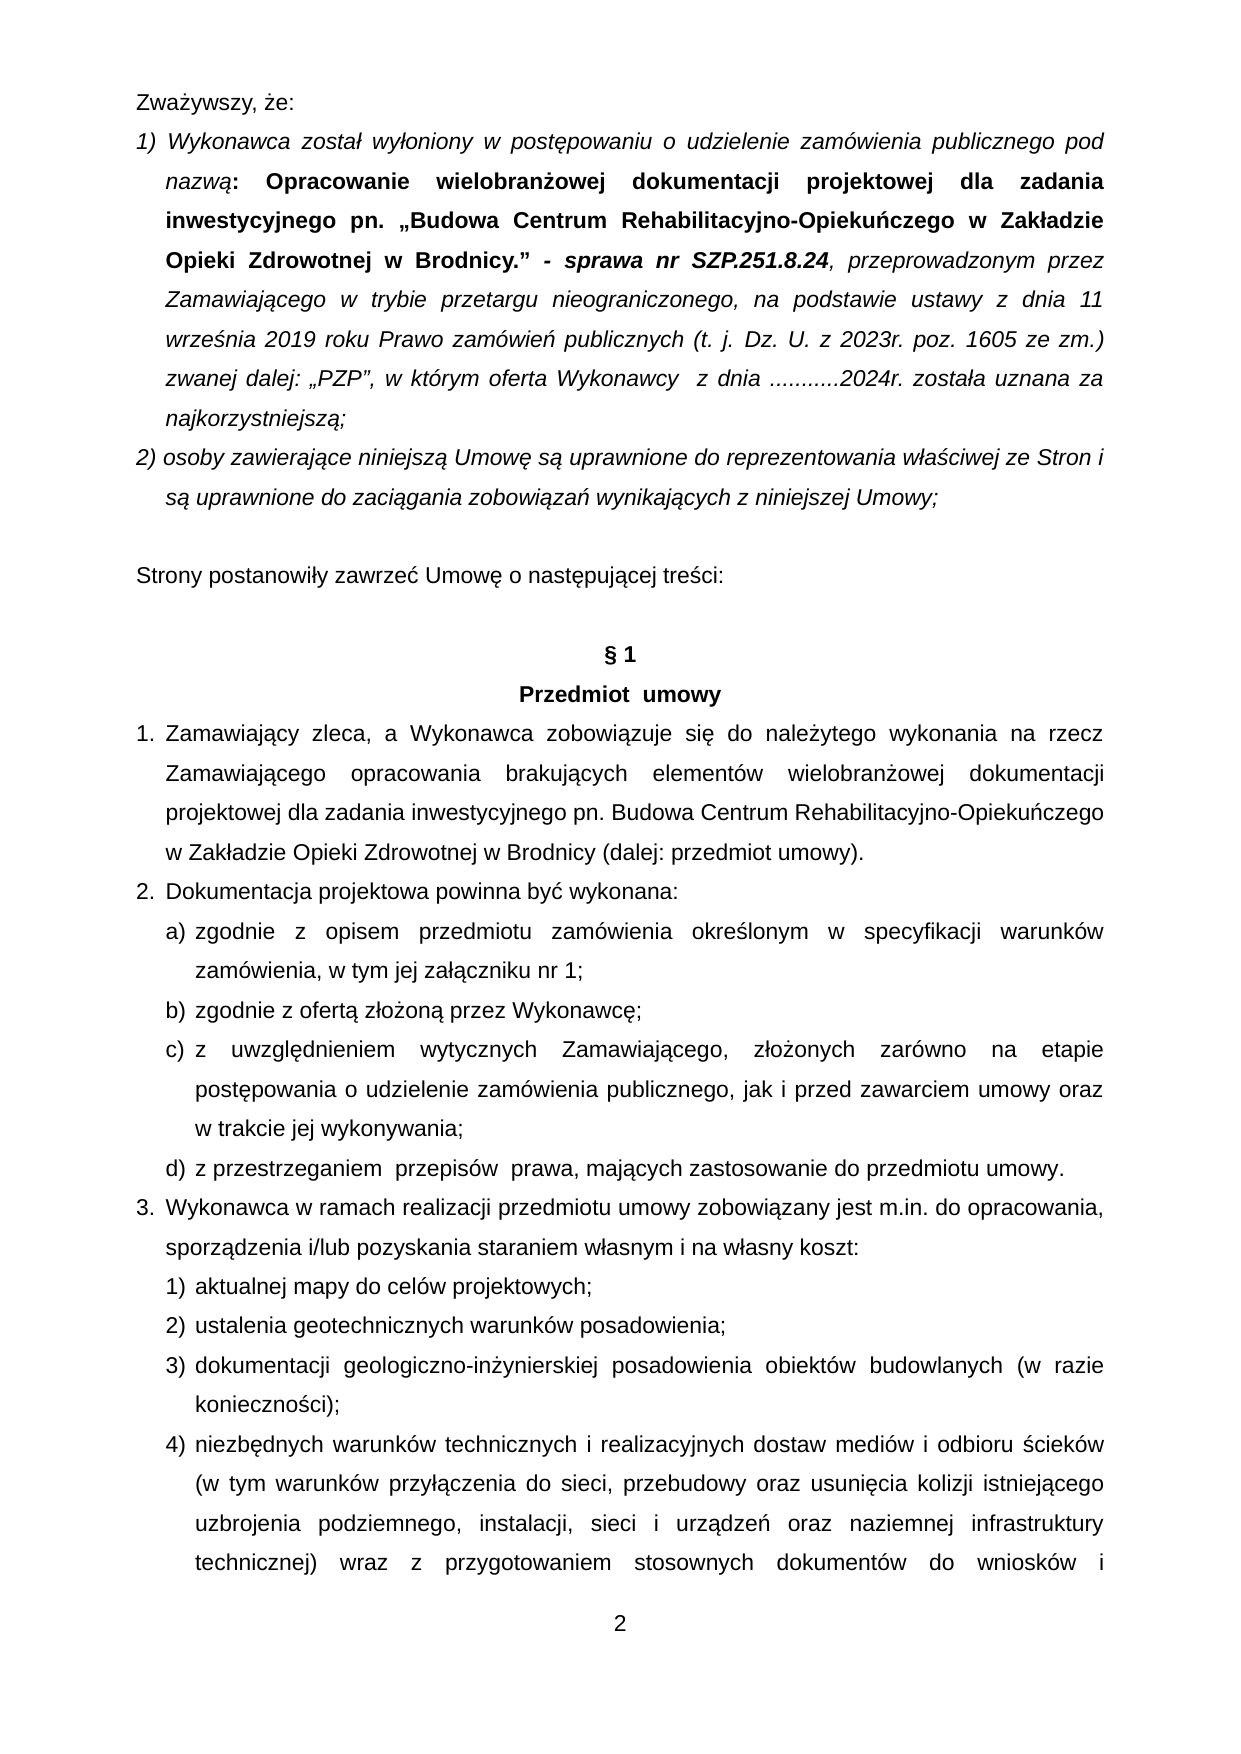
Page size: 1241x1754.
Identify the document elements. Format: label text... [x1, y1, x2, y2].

list zgodnie z opisem przedmiotu zamówienia określonym w specyfikacji warunków zamówienia, w tym jej załączniku nr 1; [165, 918, 1104, 983]
list ustalenia geotechnicznych warunków posadowienia; [165, 1312, 1104, 1339]
list aktualnej mapy do celów projektowych; [165, 1273, 1104, 1299]
list Wykonawca w ramach realizacji przedmiotu umowy zobowiązany jest m.in. do opracowania, sporządzenia i/lub pozyskania staraniem własnym i na własny koszt: [136, 1194, 1104, 1260]
text 1) Wykonawca został wyłoniony w postępowaniu o udzielenie zamówienia publicznego pod nazwą: Opracowanie wielobranżowej dokumentacji projektowej dla zadania inwestycyjnego pn. „Budowa Centrum Rehabilitacyjno-Opiekuńczego w Zakładzie Opieki Zdrowotnej w Brodnicy.” - sprawa nr SZP.251.8.24, przeprowadzonym przez Zamawiającego w trybie przetargu nieograniczonego, na podstawie ustawy z dnia 11 września 2019 roku Prawo zamówień publicznych (t. j. Dz. U. z 2023r. poz. 1605 ze zm.) zwanej dalej: „PZP”, w którym oferta Wykonawcy z dnia ...........2024r. została uznana za najkorzystniejszą; [136, 128, 1104, 431]
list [165, 1431, 1104, 1576]
list Zamawiający zleca, a Wykonawca zobowiązuje się do należytego wykonania na rzecz Zamawiającego opracowania brakujących elementów wielobranżowej dokumentacji projektowej dla zadania inwestycyjnego pn. Budowa Centrum Rehabilitacyjno-Opiekuńczego w Zakładzie Opieki Zdrowotnej w Brodnicy (dalej: przedmiot umowy). [136, 720, 1104, 865]
text Przedmiot umowy [136, 681, 1104, 707]
text § 1 [136, 641, 1104, 668]
list zgodnie z ofertą złożoną przez Wykonawcę; [165, 997, 1104, 1023]
text Strony postanowiły zawrzeć Umowę o następującej treści: [136, 562, 1104, 589]
text 2) osoby zawierające niniejszą Umowę są uprawnione do reprezentowania właściwej ze Stron i są uprawnione do zaciągania zobowiązań wynikających z niniejszej Umowy; [136, 444, 1104, 510]
text Zważywszy, że: [136, 89, 1104, 115]
list dokumentacji geologiczno-inżynierskiej posadowienia obiektów budowlanych (w razie konieczności); [165, 1352, 1104, 1418]
list Dokumentacja projektowa powinna być wykonana: [136, 878, 1104, 904]
list z przestrzeganiem przepisów prawa, mających zastosowanie do przedmiotu umowy. [165, 1154, 1104, 1181]
list z uwzględnieniem wytycznych Zamawiającego, złożonych zarówno na etapie postępowania o udzielenie zamówienia publicznego, jak i przed zawarciem umowy oraz w trakcie jej wykonywania; [165, 1036, 1104, 1141]
